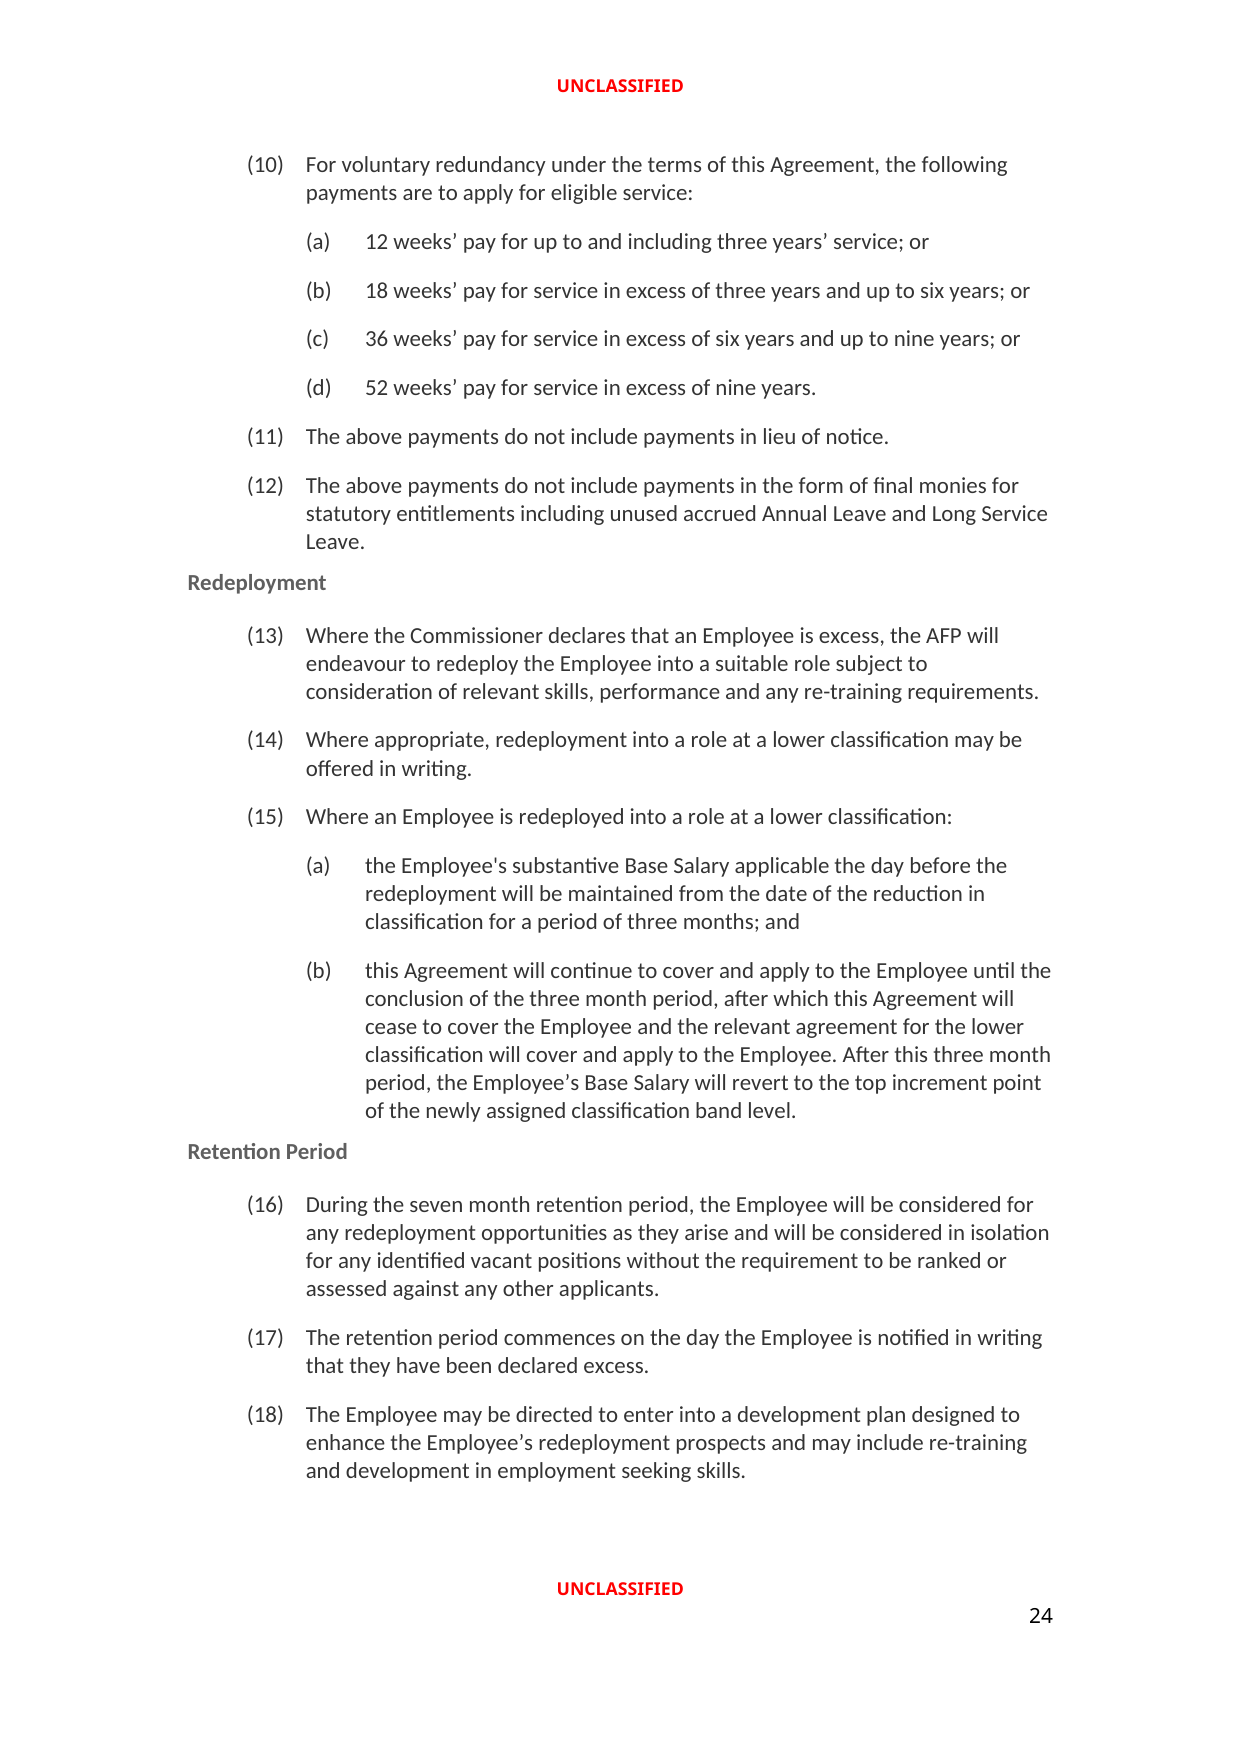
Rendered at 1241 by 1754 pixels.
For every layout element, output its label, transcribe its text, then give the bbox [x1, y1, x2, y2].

list 12 weeks’ pay for up to and including three years’ service; or [306, 227, 1053, 255]
list During the seven month retention period, the Employee will be considered for any redeployment opportunities as they arise and will be considered in isolation for any identified vacant positions without the requirement to be ranked or assessed against any other applicants. [247, 1190, 1053, 1302]
list this Agreement will continue to cover and apply to the Employee until the conclusion of the three month period, after which this Agreement will cease to cover the Employee and the relevant agreement for the lower classification will cover and apply to the Employee. After this three month period, the Employee’s Base Salary will revert to the top increment point of the newly assigned classification band level. [306, 956, 1053, 1124]
list The Employee may be directed to enter into a development plan designed to enhance the Employee’s redeployment prospects and may include re-training and development in employment seeking skills. [247, 1400, 1053, 1484]
list 18 weeks’ pay for service in excess of three years and up to six years; or [306, 276, 1053, 304]
list Where the Commissioner declares that an Employee is excess, the AFP will endeavour to redeploy the Employee into a suitable role subject to consideration of relevant skills, performance and any re-training requirements. [247, 621, 1053, 705]
list Where appropriate, redeployment into a role at a lower classification may be offered in writing. [247, 726, 1053, 782]
list The above payments do not include payments in the form of final monies for statutory entitlements including unused accrued Annual Leave and Long Service Leave. [247, 471, 1053, 555]
list 36 weeks’ pay for service in excess of six years and up to nine years; or [306, 324, 1053, 353]
list For voluntary redundancy under the terms of this Agreement, the following payments are to apply for eligible service: [247, 150, 1053, 206]
list The above payments do not include payments in lieu of notice. [247, 422, 1053, 450]
subtitle Redeployment [187, 568, 1053, 596]
list 52 weeks’ pay for service in excess of nine years. [306, 373, 1053, 401]
list The retention period commences on the day the Employee is notified in writing that they have been declared excess. [247, 1323, 1053, 1379]
subtitle Retention Period [187, 1137, 1053, 1165]
list the Employee's substantive Base Salary applicable the day before the redeployment will be maintained from the date of the reduction in classification for a period of three months; and [306, 851, 1053, 935]
list Where an Employee is redeployed into a role at a lower classification: [247, 802, 1053, 831]
